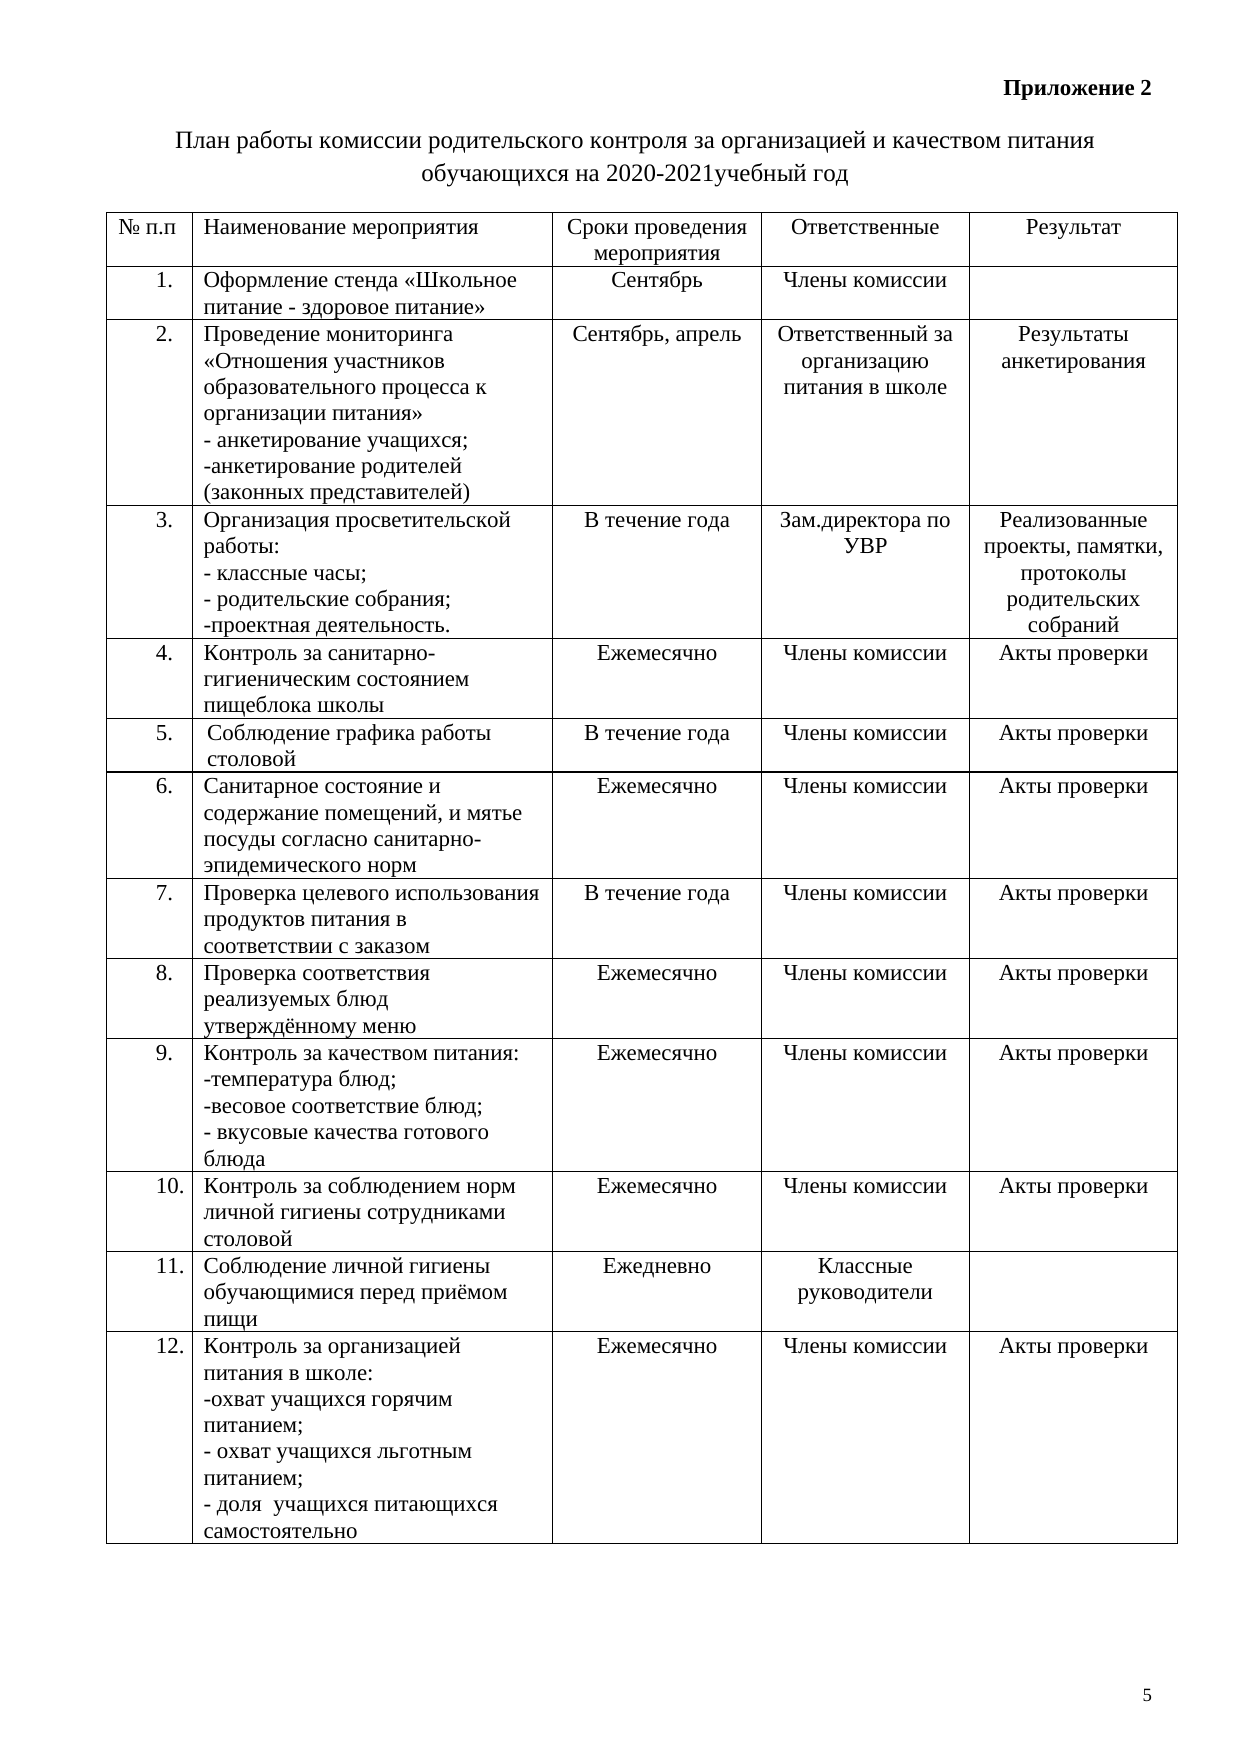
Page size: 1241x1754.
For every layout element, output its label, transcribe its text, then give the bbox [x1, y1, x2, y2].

table_cell Ежемесячно [553, 959, 761, 1038]
table_header Наименование мероприятия [193, 213, 552, 266]
table_cell [107, 719, 192, 771]
table_cell Проверка соответствия реализуемых блюд утверждённому меню [193, 959, 552, 1038]
table_cell Члены комиссии [762, 1172, 969, 1251]
table_cell [107, 1039, 192, 1171]
table_cell Ежемесячно [553, 1332, 761, 1543]
table_cell Ежемесячно [553, 1172, 761, 1251]
table_cell [107, 639, 192, 718]
table_cell Проведение мониторинга «Отношения участников образовательного процесса к организации питания» - анкетирование учащихся; -анкетирование родителей (законных представителей) [193, 320, 552, 505]
table_cell Контроль за качеством питания: -температура блюд; -весовое соответствие блюд; - вкусовые качества готового блюда [193, 1039, 552, 1171]
table_cell Санитарное состояние и содержание помещений, и мятье посуды согласно санитарно-эпидемического норм [193, 773, 552, 878]
table_cell В течение года [553, 719, 761, 771]
table_cell [107, 1332, 192, 1543]
table_cell Ежемесячно [553, 639, 761, 718]
table_cell Акты проверки [970, 879, 1177, 958]
table_cell Ответственный за организацию питания в школе [762, 320, 969, 505]
table_cell Реализованные проекты, памятки, протоколы родительских собраний [970, 506, 1177, 638]
table_cell Акты проверки [970, 1332, 1177, 1543]
table_cell Ежедневно [553, 1252, 761, 1331]
table_cell Соблюдение личной гигиены обучающимися перед приёмом пищи [193, 1252, 552, 1331]
table_cell [107, 320, 192, 505]
table_cell В течение года [553, 879, 761, 958]
table_cell [107, 773, 192, 878]
table_cell Члены комиссии [762, 267, 969, 319]
table_cell В течение года [553, 506, 761, 638]
table_cell Результаты анкетирования [970, 320, 1177, 505]
text Приложение 2 [118, 74, 1152, 100]
table_cell Акты проверки [970, 1172, 1177, 1251]
table_cell [107, 267, 192, 319]
text План работы комиссии родительского контроля за организацией и качеством питания обучающихся на 2020-2021учебный год [118, 125, 1152, 187]
table_cell Оформление стенда «Школьное питание - здоровое питание» [193, 267, 552, 319]
table_cell [107, 1252, 192, 1331]
table_cell Акты проверки [970, 1039, 1177, 1171]
table_cell Зам.директора по УВР [762, 506, 969, 638]
table_cell Члены комиссии [762, 719, 969, 771]
table_cell Акты проверки [970, 639, 1177, 718]
table_cell [970, 267, 1177, 319]
table_cell Акты проверки [970, 719, 1177, 771]
table_header Результат [970, 213, 1177, 266]
table_cell Члены комиссии [762, 639, 969, 718]
table_cell Проверка целевого использования продуктов питания в соответствии с заказом [193, 879, 552, 958]
table_cell [107, 959, 192, 1038]
table_cell Контроль за организацией питания в школе: -охват учащихся горячим питанием; - охват учащихся льготным питанием; - доля учащихся питающихся самостоятельно [193, 1332, 552, 1543]
table_cell Ежемесячно [553, 1039, 761, 1171]
table_cell [107, 1172, 192, 1251]
table_cell Сентябрь, апрель [553, 320, 761, 505]
table_cell Контроль за санитарно-гигиеническим состоянием пищеблока школы [193, 639, 552, 718]
table_cell Акты проверки [970, 959, 1177, 1038]
table_cell Акты проверки [970, 773, 1177, 878]
table_cell [107, 506, 192, 638]
table_cell Члены комиссии [762, 959, 969, 1038]
table_cell [970, 1252, 1177, 1331]
table_cell Члены комиссии [762, 773, 969, 878]
table_cell Контроль за соблюдением норм личной гигиены сотрудниками столовой [193, 1172, 552, 1251]
table_cell Члены комиссии [762, 1039, 969, 1171]
table_cell Соблюдение графика работы столовой [193, 719, 552, 771]
table_cell Члены комиссии [762, 879, 969, 958]
table_cell Члены комиссии [762, 1332, 969, 1543]
table_cell Сентябрь [553, 267, 761, 319]
table_header № п.п [107, 213, 192, 266]
table_header Сроки проведения мероприятия [553, 213, 761, 266]
table_cell Ежемесячно [553, 773, 761, 878]
table_cell Организация просветительской работы: - классные часы; - родительские собрания; -проектная деятельность. [193, 506, 552, 638]
table_cell Классные руководители [762, 1252, 969, 1331]
table_cell [107, 879, 192, 958]
table_header Ответственные [762, 213, 969, 266]
